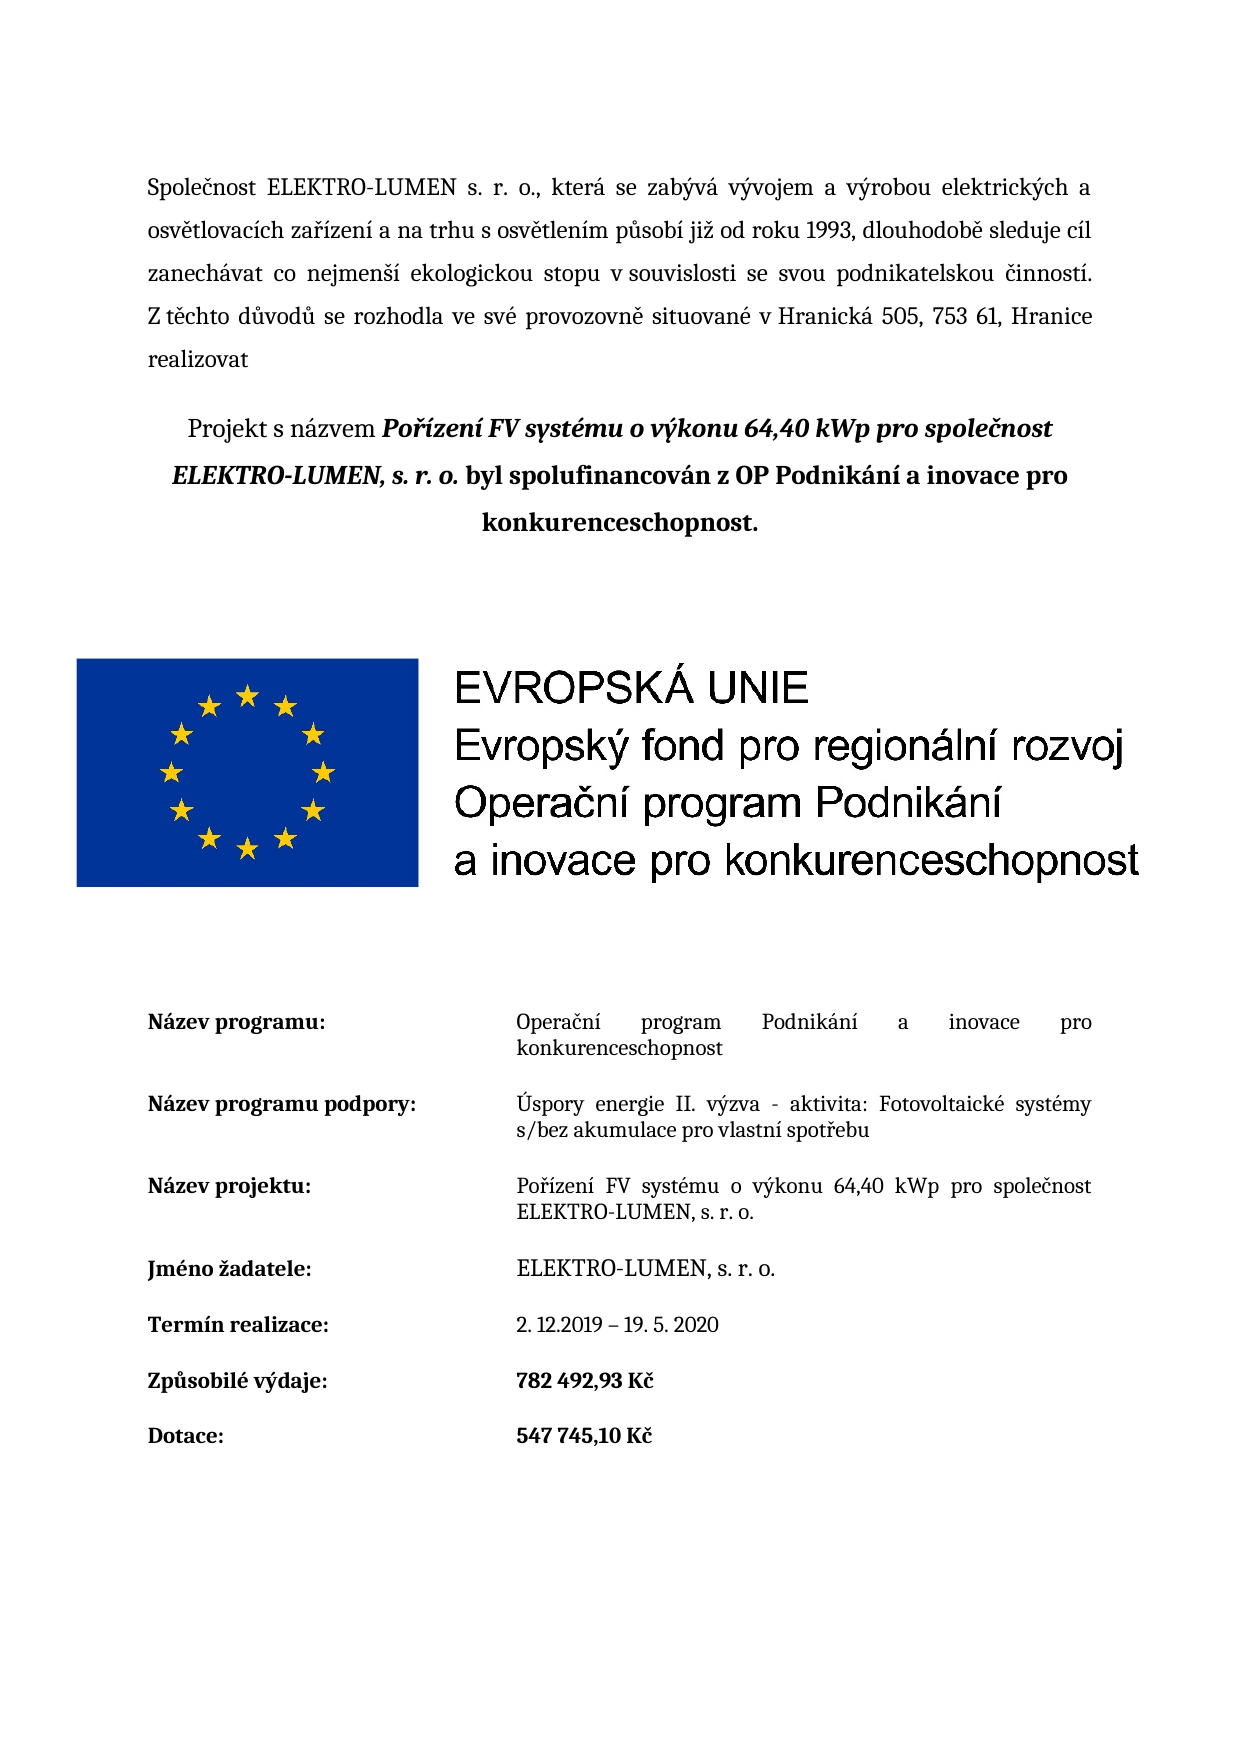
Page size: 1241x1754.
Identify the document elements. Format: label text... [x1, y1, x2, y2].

text Jméno žadatele: ELEKTRO-LUMEN, s. r. o. [148, 1254, 1093, 1283]
text Způsobilé výdaje: 782 492,93 Kč [148, 1368, 1093, 1394]
text Název projektu: Pořízení FV systému o výkonu 64,40 kWp pro společnost ELEKTRO-LUMEN, s. r. o. [148, 1172, 1093, 1225]
text Dotace: 547 745,10 Kč [148, 1423, 1093, 1449]
text Společnost ELEKTRO-LUMEN s. r. o., která se zabývá vývojem a výrobou elektrických a osvětlovacích zařízení a na trhu s osvětlením působí již od roku 1993, dlouhodobě sleduje cíl zanechávat co nejmenší ekologickou stopu v souvislosti se svou podnikatelskou činností. Z těchto důvodů se rozhodla ve své provozovně situované v Hranická 505, 753 61, Hranice realizovat [148, 173, 1093, 374]
text Název programu: Operační program Podnikání a inovace pro konkurenceschopnost [148, 958, 1093, 1061]
text Termín realizace: 2. 12.2019 – 19. 5. 2020 [148, 1312, 1093, 1338]
text Projekt s názvem Pořízení FV systému o výkonu 64,40 kWp pro společnost ELEKTRO-LUMEN, s. r. o. byl spolufinancován z OP Podnikání a inovace pro konkurenceschopnost. [148, 413, 1093, 538]
text Název programu podpory: Úspory energie II. výzva - aktivita: Fotovoltaické systémy s/bez akumulace pro vlastní spotřebu [148, 1091, 1093, 1143]
picture [1, 582, 1212, 958]
